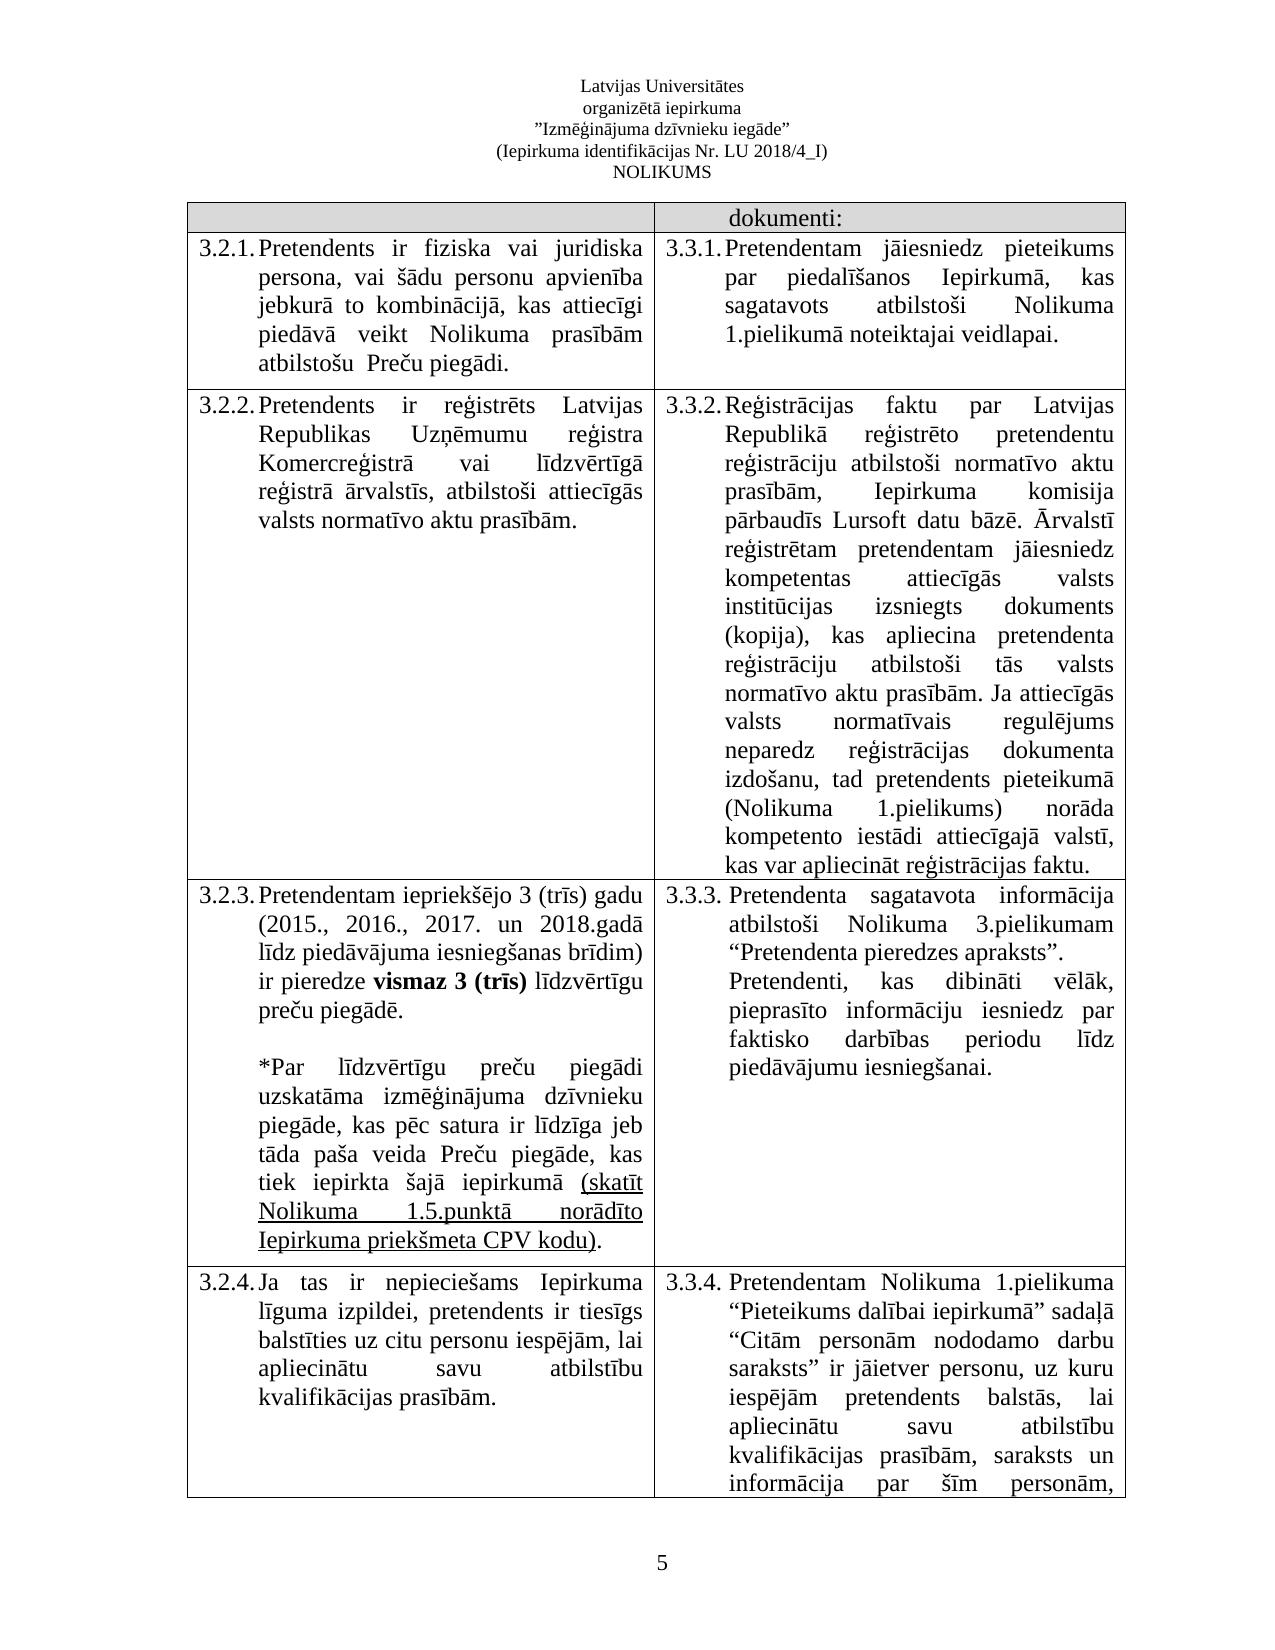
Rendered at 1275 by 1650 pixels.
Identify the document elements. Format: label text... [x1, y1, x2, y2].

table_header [188, 203, 654, 232]
table_cell Pretendents ir reģistrēts Latvijas Republikas Uzņēmumu reģistra Komercreģistrā vai līdzvērtīgā reģistrā ārvalstīs, atbilstoši attiecīgās valsts normatīvo aktu prasībām. [188, 390, 654, 879]
table_cell Pretendenta sagatavota informācija atbilstoši Nolikuma 3.pielikumam “Pretendenta pieredzes apraksts”. Pretendenti, kas dibināti vēlāk, pieprasīto informāciju iesniedz par faktisko darbības periodu līdz piedāvājumu iesniegšanai. [655, 880, 1125, 1266]
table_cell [655, 1267, 1125, 1497]
table_cell Pretendentam iepriekšējo 3 (trīs) gadu (2015., 2016., 2017. un 2018.gadā līdz piedāvājuma iesniegšanas brīdim) ir pieredze vismaz 3 (trīs) līdzvērtīgu preču piegādē. *Par līdzvērtīgu preču piegādi uzskatāma izmēģinājuma dzīvnieku piegāde, kas pēc satura ir līdzīga jeb tāda paša veida Preču piegāde, kas tiek iepirkta šajā iepirkumā (skatīt Nolikuma 1.5.punktā norādīto Iepirkuma priekšmeta CPV kodu). [188, 880, 654, 1266]
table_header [655, 203, 1125, 232]
table_cell Pretendents ir fiziska vai juridiska persona, vai šādu personu apvienība jebkurā to kombinācijā, kas attiecīgi piedāvā veikt Nolikuma prasībām atbilstošu Preču piegādi. [188, 233, 654, 389]
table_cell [188, 1267, 654, 1497]
table_cell Reģistrācijas faktu par Latvijas Republikā reģistrēto pretendentu reģistrāciju atbilstoši normatīvo aktu prasībām, Iepirkuma komisija pārbaudīs Lursoft datu bāzē. Ārvalstī reģistrētam pretendentam jāiesniedz kompetentas attiecīgās valsts institūcijas izsniegts dokuments (kopija), kas apliecina pretendenta reģistrāciju atbilstoši tās valsts normatīvo aktu prasībām. Ja attiecīgās valsts normatīvais regulējums neparedz reģistrācijas dokumenta izdošanu, tad pretendents pieteikumā (Nolikuma 1.pielikums) norāda kompetento iestādi attiecīgajā valstī, kas var apliecināt reģistrācijas faktu. [655, 390, 1125, 879]
table_cell Pretendentam jāiesniedz pieteikums par piedalīšanos Iepirkumā, kas sagatavots atbilstoši Nolikuma 1.pielikumā noteiktajai veidlapai. [655, 233, 1125, 389]
